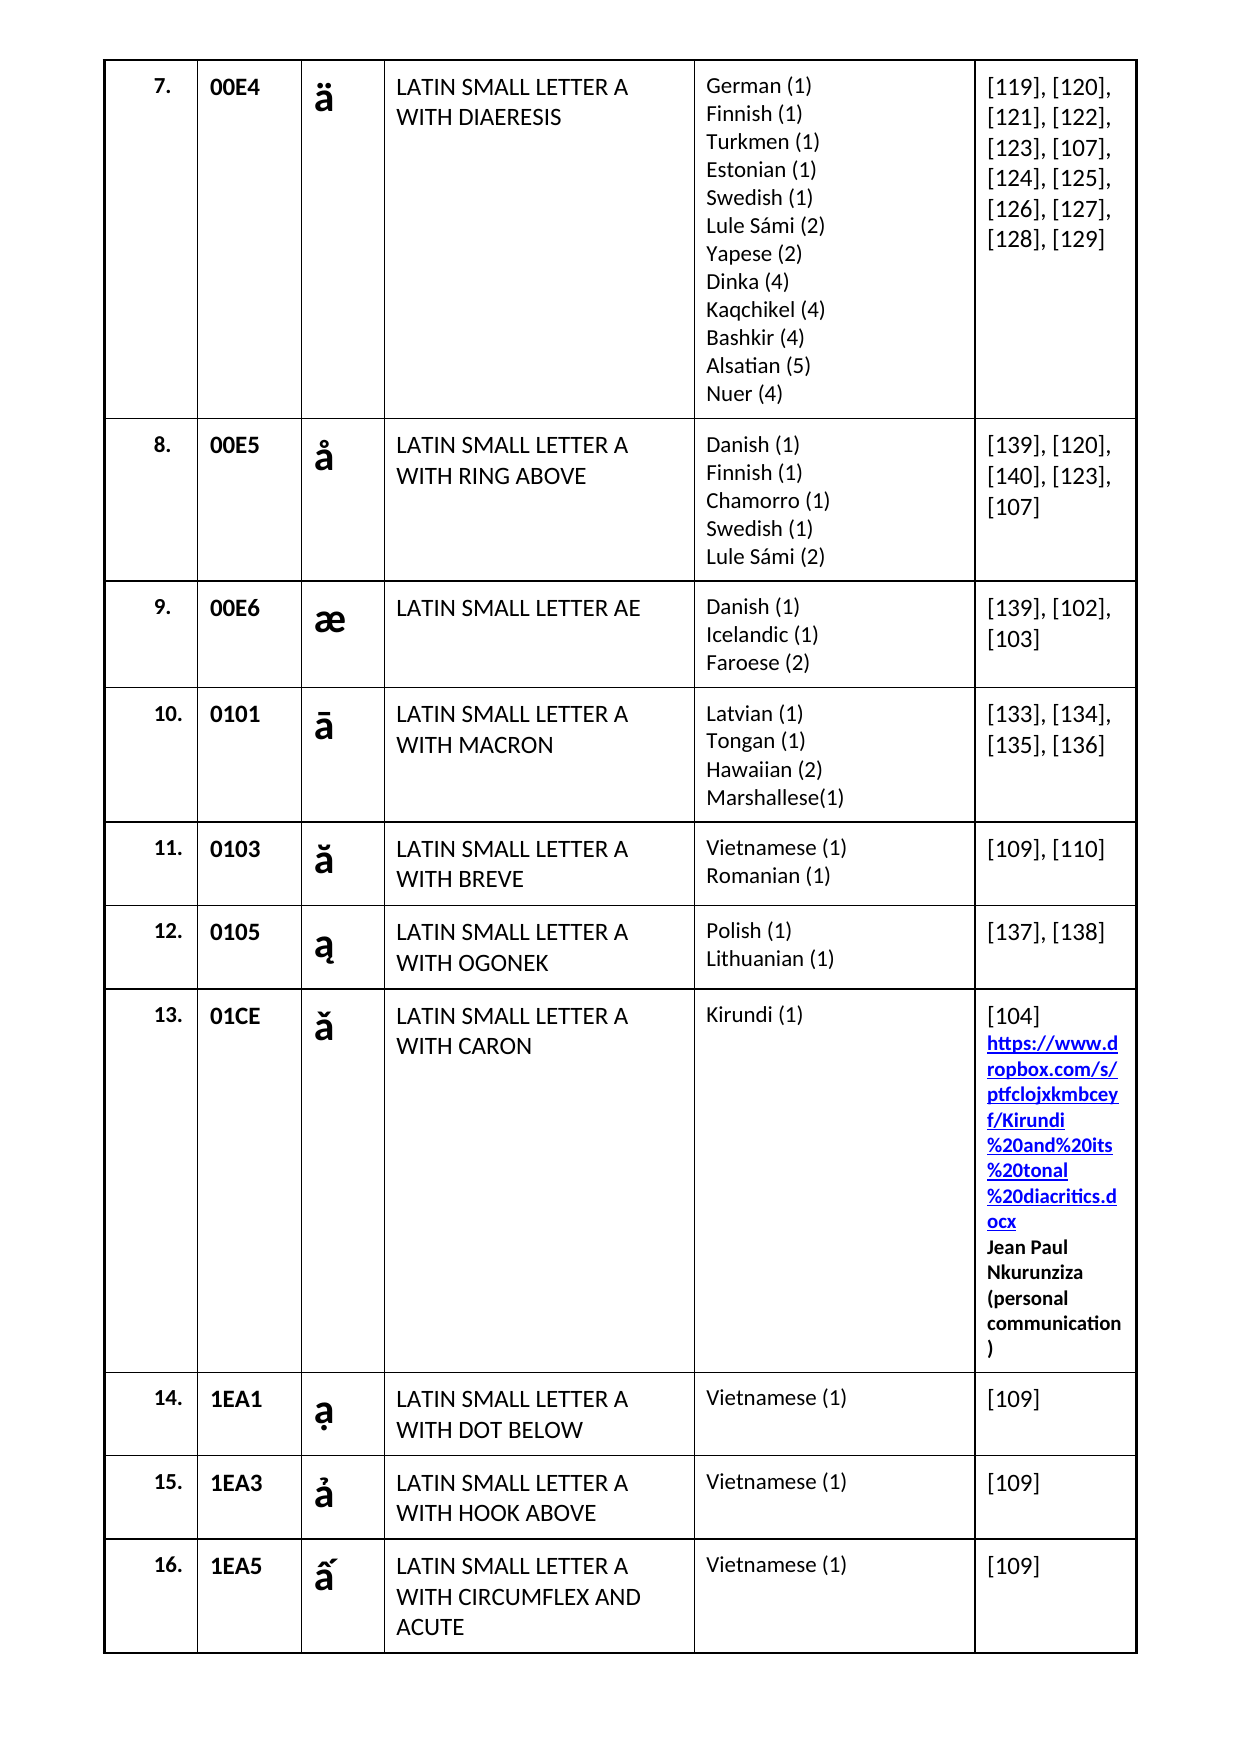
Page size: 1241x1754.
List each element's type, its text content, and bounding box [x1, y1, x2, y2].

table_cell 0103 [198, 823, 301, 904]
table_cell Latvian (1) Tongan (1) Hawaiian (2) Marshallese(1) [695, 688, 974, 821]
table_cell Danish (1) Finnish (1) Chamorro (1) Swedish (1) Lule Sámi (2) [695, 419, 974, 580]
table_cell [106, 688, 197, 821]
table_cell LATIN SMALL LETTER A WITH DIAERESIS [385, 61, 694, 418]
table_cell [137], [138] [976, 906, 1135, 988]
table_cell 1EA1 [198, 1373, 301, 1455]
table_cell [106, 61, 197, 418]
table_cell [106, 1456, 197, 1538]
table_cell [109] [976, 1456, 1135, 1538]
table_cell LATIN SMALL LETTER A WITH OGONEK [385, 906, 694, 988]
table_cell LATIN SMALL LETTER AE [385, 582, 694, 687]
table_cell Vietnamese (1) [695, 1373, 974, 1455]
table_cell ă [302, 823, 384, 904]
table_cell [106, 990, 197, 1371]
table_cell [106, 419, 197, 580]
table_cell 0101 [198, 688, 301, 821]
table_cell ả [302, 1456, 384, 1538]
table_cell ǎ [302, 990, 384, 1371]
table_cell LATIN SMALL LETTER A WITH CIRCUMFLEX AND ACUTE [385, 1540, 694, 1652]
table_cell 1EA5 [198, 1540, 301, 1652]
table_cell 00E6 [198, 582, 301, 687]
table_cell [109] [976, 1540, 1135, 1652]
table_cell LATIN SMALL LETTER A WITH HOOK ABOVE [385, 1456, 694, 1538]
table_cell [139], [102], [103] [976, 582, 1135, 687]
table_cell German (1) Finnish (1) Turkmen (1) Estonian (1) Swedish (1) Lule Sámi (2) Yapese (2) Dinka (4) Kaqchikel (4) Bashkir (4) Alsatian (5) Nuer (4) [695, 61, 974, 418]
table_cell [106, 906, 197, 988]
table_cell LATIN SMALL LETTER A WITH CARON [385, 990, 694, 1371]
table_cell ạ [302, 1373, 384, 1455]
table_cell Danish (1) Icelandic (1) Faroese (2) [695, 582, 974, 687]
table_cell ā [302, 688, 384, 821]
table_cell [119], [120], [121], [122], [123], [107], [124], [125], [126], [127], [128], [129] [976, 61, 1135, 418]
table_cell Kirundi (1) [695, 990, 974, 1371]
table_cell Vietnamese (1) [695, 1456, 974, 1538]
table_cell 0105 [198, 906, 301, 988]
table_cell [104] https://www.dropbox.com/s/ptfclojxkmbceyf/Kirundi%20and%20its%20tonal%20diacritics.docx Jean Paul Nkurunziza (personal communication) [976, 990, 1135, 1371]
table_cell LATIN SMALL LETTER A WITH BREVE [385, 823, 694, 904]
table_cell Vietnamese (1) [695, 1540, 974, 1652]
table_cell 1EA3 [198, 1456, 301, 1538]
table_cell [106, 582, 197, 687]
table_cell [106, 1373, 197, 1455]
table_cell [106, 1540, 197, 1652]
table_cell 00E4 [198, 61, 301, 418]
table_cell å [302, 419, 384, 580]
table_cell [109] [976, 1373, 1135, 1455]
table_cell ą [302, 906, 384, 988]
table_cell [139], [120], [140], [123], [107] [976, 419, 1135, 580]
table_cell Vietnamese (1) Romanian (1) [695, 823, 974, 904]
table_cell LATIN SMALL LETTER A WITH RING ABOVE [385, 419, 694, 580]
table_cell [109], [110] [976, 823, 1135, 904]
table_cell ấ [302, 1540, 384, 1652]
table_cell Polish (1) Lithuanian (1) [695, 906, 974, 988]
table_cell LATIN SMALL LETTER A WITH DOT BELOW [385, 1373, 694, 1455]
table_cell [133], [134], [135], [136] [976, 688, 1135, 821]
table_cell æ [302, 582, 384, 687]
table_cell ä [302, 61, 384, 418]
table_cell [106, 823, 197, 904]
table_cell 01CE [198, 990, 301, 1371]
table_cell 00E5 [198, 419, 301, 580]
table_cell LATIN SMALL LETTER A WITH MACRON [385, 688, 694, 821]
